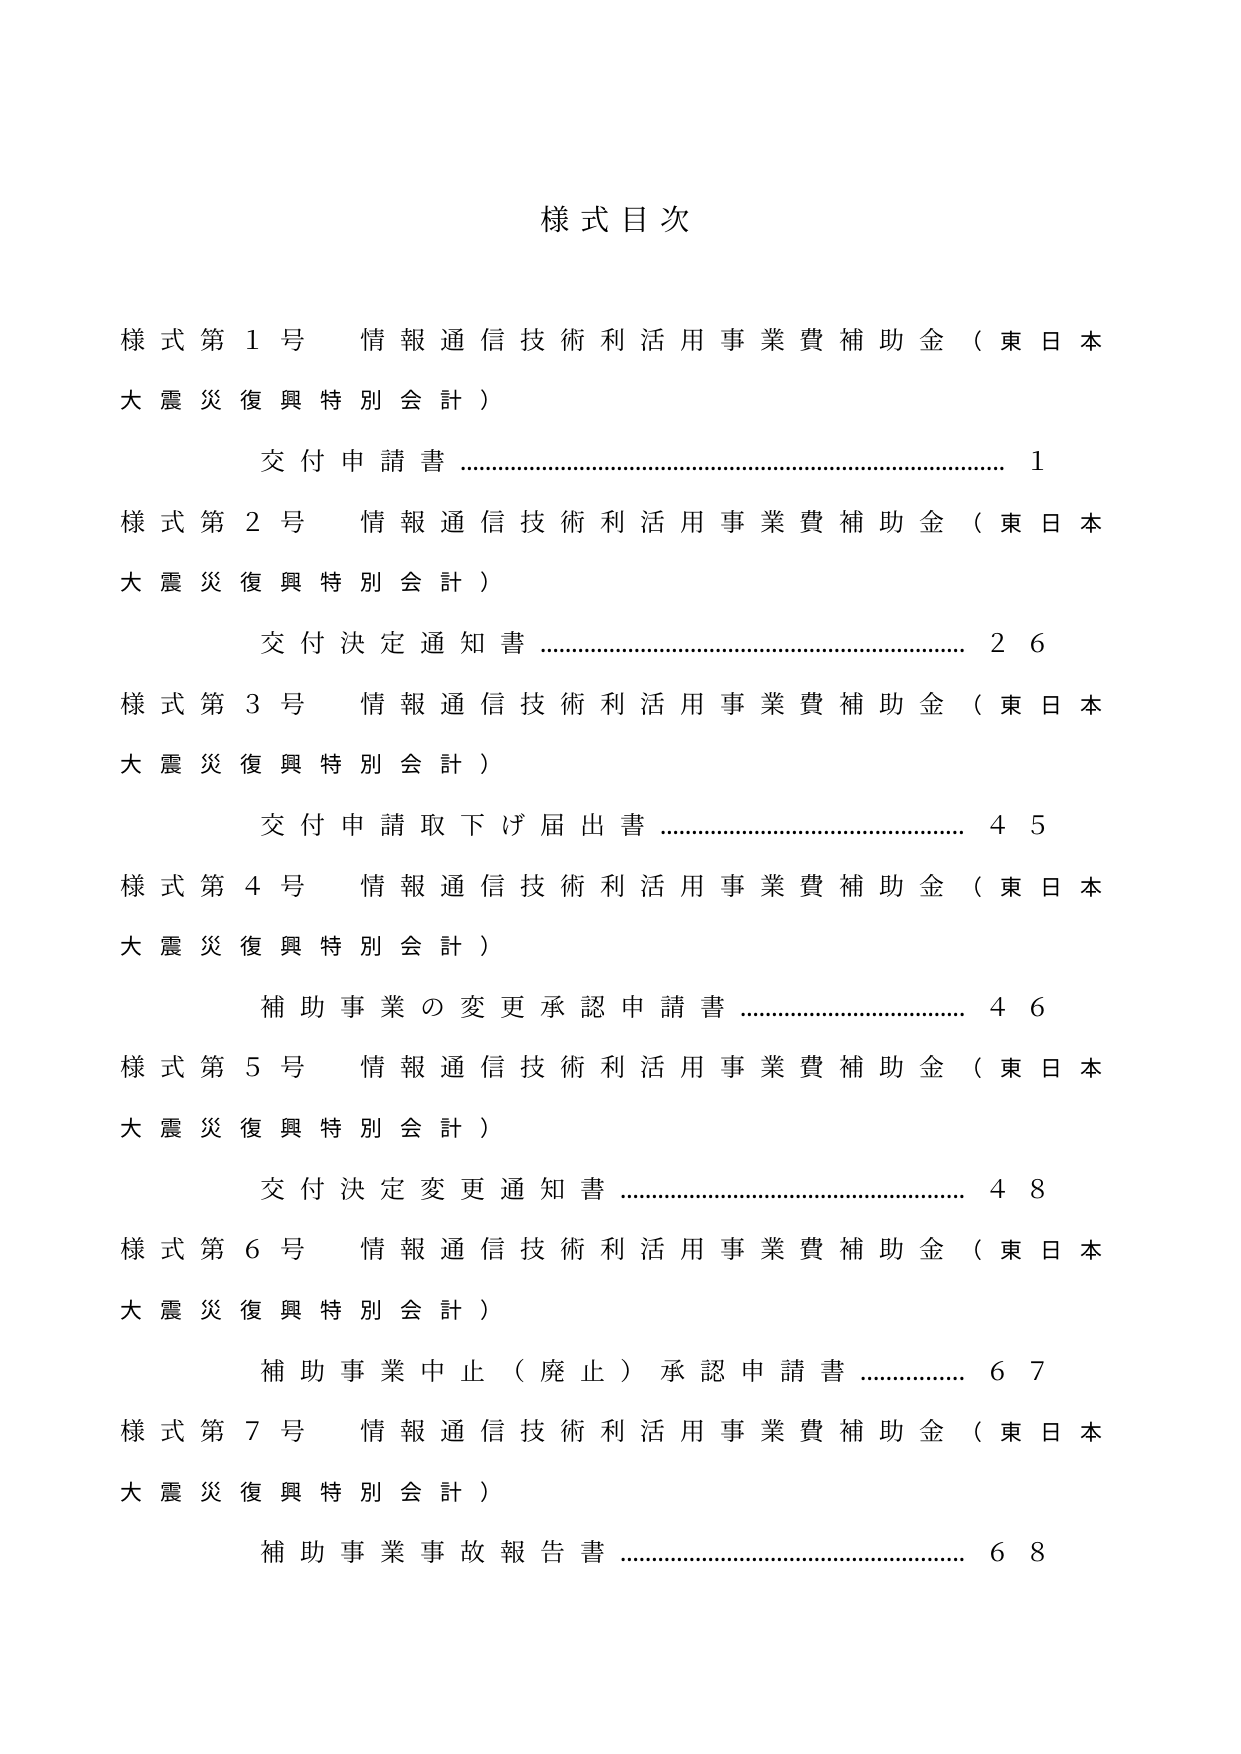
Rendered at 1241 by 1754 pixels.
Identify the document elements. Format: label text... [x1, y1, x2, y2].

text 様式第２号 情報通信技術利活用事業費補助金（東日本大震災復興特別会計） [120, 490, 1120, 611]
text 様式第３号 情報通信技術利活用事業費補助金（東日本大震災復興特別会計） [120, 672, 1120, 793]
text 様式第６号 情報通信技術利活用事業費補助金（東日本大震災復興特別会計） [120, 1218, 1120, 1339]
text 交付申請取下げ届出書 ４５ [120, 793, 1120, 854]
text 交付決定変更通知書 ４８ [120, 1157, 1120, 1218]
text 補助事業中止（廃止）承認申請書 ６７ [120, 1339, 1120, 1399]
text 補助事業事故報告書 ６８ [120, 1521, 1120, 1581]
text 様式第７号 情報通信技術利活用事業費補助金（東日本大震災復興特別会計） [120, 1399, 1120, 1521]
text 様式目次 [120, 187, 1120, 248]
text 補助事業の変更承認申請書 ４６ [120, 975, 1120, 1036]
text 様式第１号 情報通信技術利活用事業費補助金（東日本大震災復興特別会計） [120, 308, 1120, 429]
text 交付決定通知書 ２６ [120, 611, 1120, 672]
text 様式第５号 情報通信技術利活用事業費補助金（東日本大震災復興特別会計） [120, 1036, 1120, 1157]
text 様式第４号 情報通信技術利活用事業費補助金（東日本大震災復興特別会計） [120, 854, 1120, 975]
text 交付申請書 １ [120, 429, 1120, 490]
